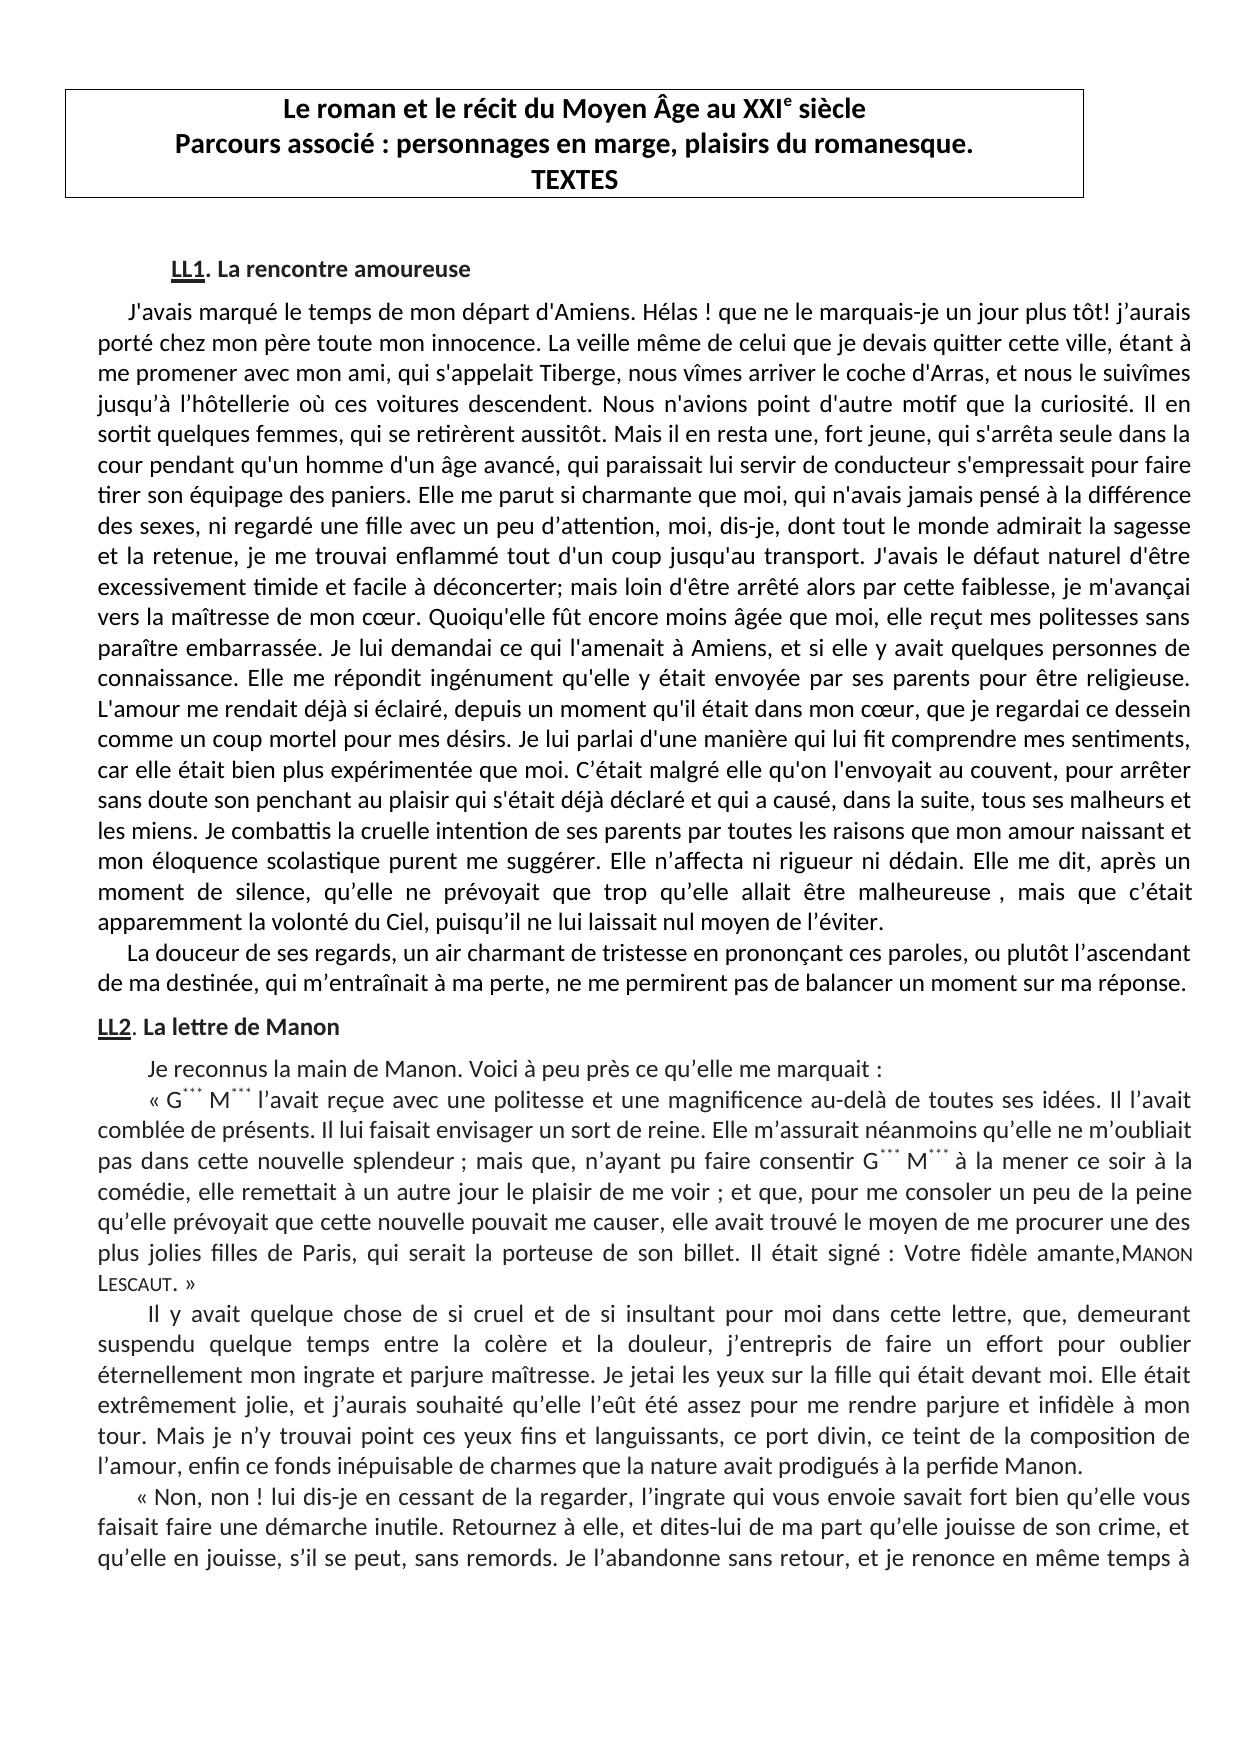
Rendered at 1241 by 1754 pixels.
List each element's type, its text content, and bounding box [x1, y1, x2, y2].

text LL2. La lettre de Manon [47, 1011, 1193, 1041]
text LL1. La rencontre amoureuse [121, 253, 1193, 284]
text La douceur de ses regards, un air charmant de tristesse en prononçant ces paroles, ou plutôt l’ascendant de ma destinée, qui m’entraînait à ma perte, ne me permirent pas de balancer un moment sur ma réponse. [97, 937, 1193, 998]
table_header Le roman et le récit du Moyen Âge au XXIe siècle Parcours associé : personnages en marge, plaisirs du romanesque. TEXTES [66, 90, 1083, 197]
text Il y avait quelque chose de si cruel et de si insultant pour moi dans cette lettre, que, demeurant suspendu quelque temps entre la colère et la douleur, j’entrepris de faire un effort pour oublier éternellement mon ingrate et parjure maîtresse. Je jetai les yeux sur la fille qui était devant moi. Elle était extrêmement jolie, et j’aurais souhaité qu’elle l’eût été assez pour me rendre parjure et infidèle à mon tour. Mais je n’y trouvai point ces yeux fins et languissants, ce port divin, ce teint de la composition de l’amour, enfin ce fonds inépuisable de charmes que la nature avait prodigués à la perfide Manon. [97, 1298, 1193, 1481]
text Je reconnus la main de Manon. Voici à peu près ce qu’elle me marquait : [97, 1054, 1193, 1084]
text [97, 1481, 1193, 1572]
text « G*** M*** l’avait reçue avec une politesse et une magnificence au-delà de toutes ses idées. Il l’avait comblée de présents. Il lui faisait envisager un sort de reine. Elle m’assurait néanmoins qu’elle ne m’oubliait pas dans cette nouvelle splendeur ; mais que, n’ayant pu faire consentir G*** M*** à la mener ce soir à la comédie, elle remettait à un autre jour le plaisir de me voir ; et que, pour me consoler un peu de la peine qu’elle prévoyait que cette nouvelle pouvait me causer, elle avait trouvé le moyen de me procurer une des plus jolies filles de Paris, qui serait la porteuse de son billet. Il était signé : Votre fidèle amante,Manon Lescaut. » [97, 1084, 1193, 1298]
text J'avais marqué le temps de mon départ d'Amiens. Hélas ! que ne le marquais-je un jour plus tôt! j’aurais porté chez mon père toute mon innocence. La veille même de celui que je devais quitter cette ville, étant à me promener avec mon ami, qui s'appelait Tiberge, nous vîmes arriver le coche d'Arras, et nous le suivîmes jusqu’à l’hôtellerie où ces voitures descendent. Nous n'avions point d'autre motif que la curiosité. Il en sortit quelques femmes, qui se retirèrent aussitôt. Mais il en resta une, fort jeune, qui s'arrêta seule dans la cour pendant qu'un homme d'un âge avancé, qui paraissait lui servir de conducteur s'empressait pour faire tirer son équipage des paniers. Elle me parut si charmante que moi, qui n'avais jamais pensé à la différence des sexes, ni regardé une fille avec un peu d’attention, moi, dis-je, dont tout le monde admirait la sagesse et la retenue, je me trouvai enflammé tout d'un coup jusqu'au transport. J'avais le défaut naturel d'être excessivement timide et facile à déconcerter; mais loin d'être arrêté alors par cette faiblesse, je m'avançai vers la maîtresse de mon cœur. Quoiqu'elle fût encore moins âgée que moi, elle reçut mes politesses sans paraître embarrassée. Je lui demandai ce qui l'amenait à Amiens, et si elle y avait quelques personnes de connaissance. Elle me répondit ingénument qu'elle y était envoyée par ses parents pour être religieuse. L'amour me rendait déjà si éclairé, depuis un moment qu'il était dans mon cœur, que je regardai ce dessein comme un coup mortel pour mes désirs. Je lui parlai d'une manière qui lui fit comprendre mes sentiments, car elle était bien plus expérimentée que moi. C’était malgré elle qu'on l'envoyait au couvent, pour arrêter sans doute son penchant au plaisir qui s'était déjà déclaré et qui a causé, dans la suite, tous ses malheurs et les miens. Je combattis la cruelle intention de ses parents par toutes les raisons que mon amour naissant et mon éloquence scolastique purent me suggérer. Elle n’affecta ni rigueur ni dédain. Elle me dit, après un moment de silence, qu’elle ne prévoyait que trop qu’elle allait être malheureuse , mais que c’était apparemment la volonté du Ciel, puisqu’il ne lui laissait nul moyen de l’éviter. [97, 815, 1193, 937]
